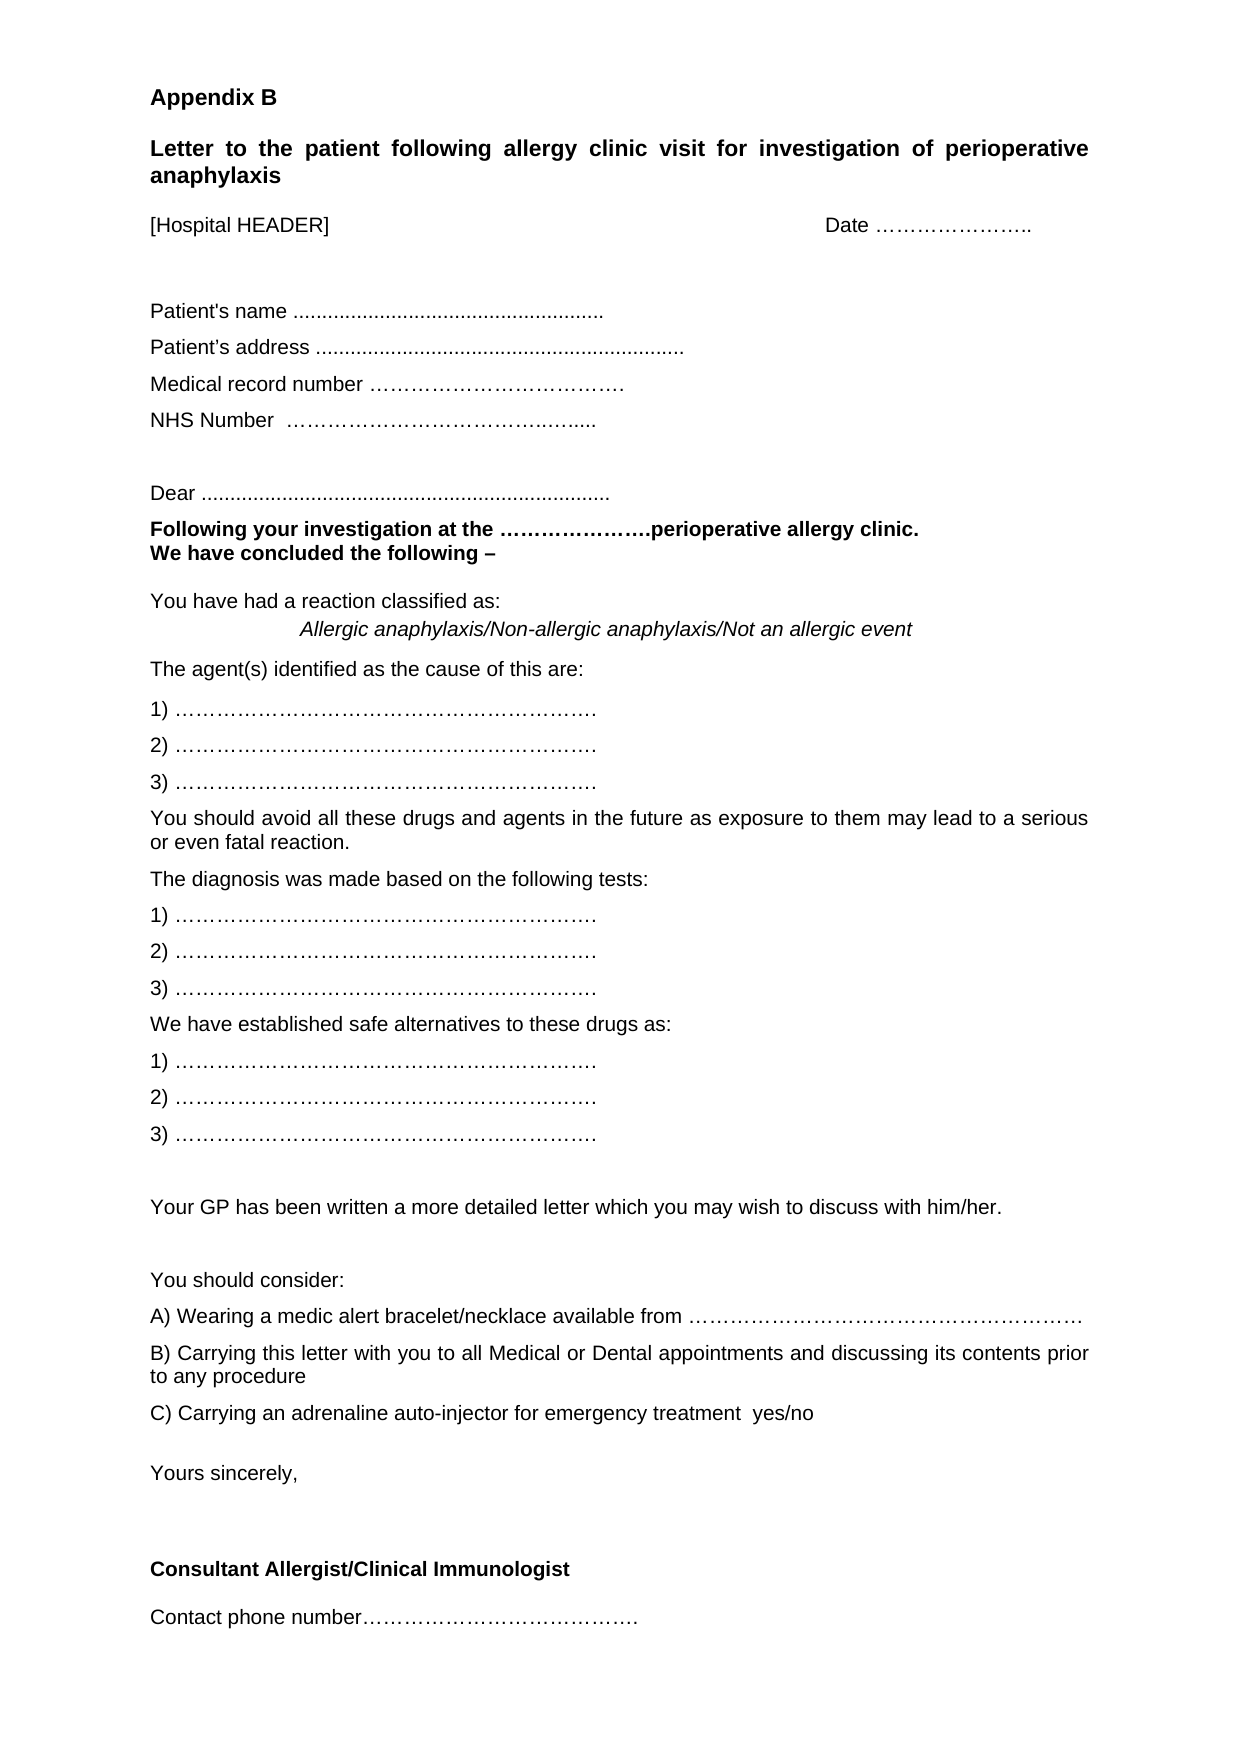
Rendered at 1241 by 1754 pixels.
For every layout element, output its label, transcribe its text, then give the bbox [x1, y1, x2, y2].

text Consultant Allergist/Clinical Immunologist [150, 1557, 1090, 1581]
text 2) ……………………………………………………. [150, 1085, 1090, 1109]
text 3) ……………………………………………………. [150, 769, 1090, 793]
text C) Carrying an adrenaline auto-injector for emergency treatment yes/no [150, 1401, 1090, 1425]
text [Hospital HEADER] Date ………………….. [150, 213, 1090, 237]
text Contact phone number…………………………………. [150, 1605, 1090, 1629]
text You should avoid all these drugs and agents in the future as exposure to them may lead to a serious or even fatal reaction. [150, 806, 1090, 854]
text Your GP has been written a more detailed letter which you may wish to discuss with him/her. [150, 1194, 1090, 1218]
text 1) ……………………………………………………. [150, 1049, 1090, 1073]
text Following your investigation at the ………………….perioperative allergy clinic. [150, 517, 1090, 541]
text Allergic anaphylaxis/Non-allergic anaphylaxis/Not an allergic event [225, 617, 1090, 641]
text Medical record number ………………………………. [150, 371, 1090, 395]
text Letter to the patient following allergy clinic visit for investigation of perioperative anaphylaxis [150, 135, 1090, 188]
text 1) ……………………………………………………. [150, 697, 1090, 721]
text 2) ……………………………………………………. [150, 733, 1090, 757]
text We have concluded the following – [150, 541, 1090, 565]
text Patient’s address ................................................................ [150, 335, 1090, 359]
text The agent(s) identified as the cause of this are: [150, 657, 1090, 681]
text A) Wearing a medic alert bracelet/necklace available from ………………………………………………… [150, 1304, 1090, 1328]
text We have established safe alternatives to these drugs as: [150, 1012, 1090, 1036]
text The diagnosis was made based on the following tests: [150, 866, 1090, 890]
text B) Carrying this letter with you to all Medical or Dental appointments and discussing its contents prior to any procedure [150, 1340, 1090, 1388]
text 2) ……………………………………………………. [150, 939, 1090, 963]
text Yours sincerely, [150, 1461, 1090, 1485]
text Appendix B [150, 84, 1090, 110]
text You should consider: [150, 1267, 1090, 1291]
text Patient's name ...................................................... [150, 298, 1090, 322]
text Dear ....................................................................... [150, 481, 1090, 505]
text 1) ……………………………………………………. [150, 903, 1090, 927]
text 3) ……………………………………………………. [150, 1122, 1090, 1146]
text 3) ……………………………………………………. [150, 976, 1090, 1000]
text You have had a reaction classified as: [150, 589, 1090, 613]
text NHS Number ………………………………..…..... [150, 408, 1090, 432]
